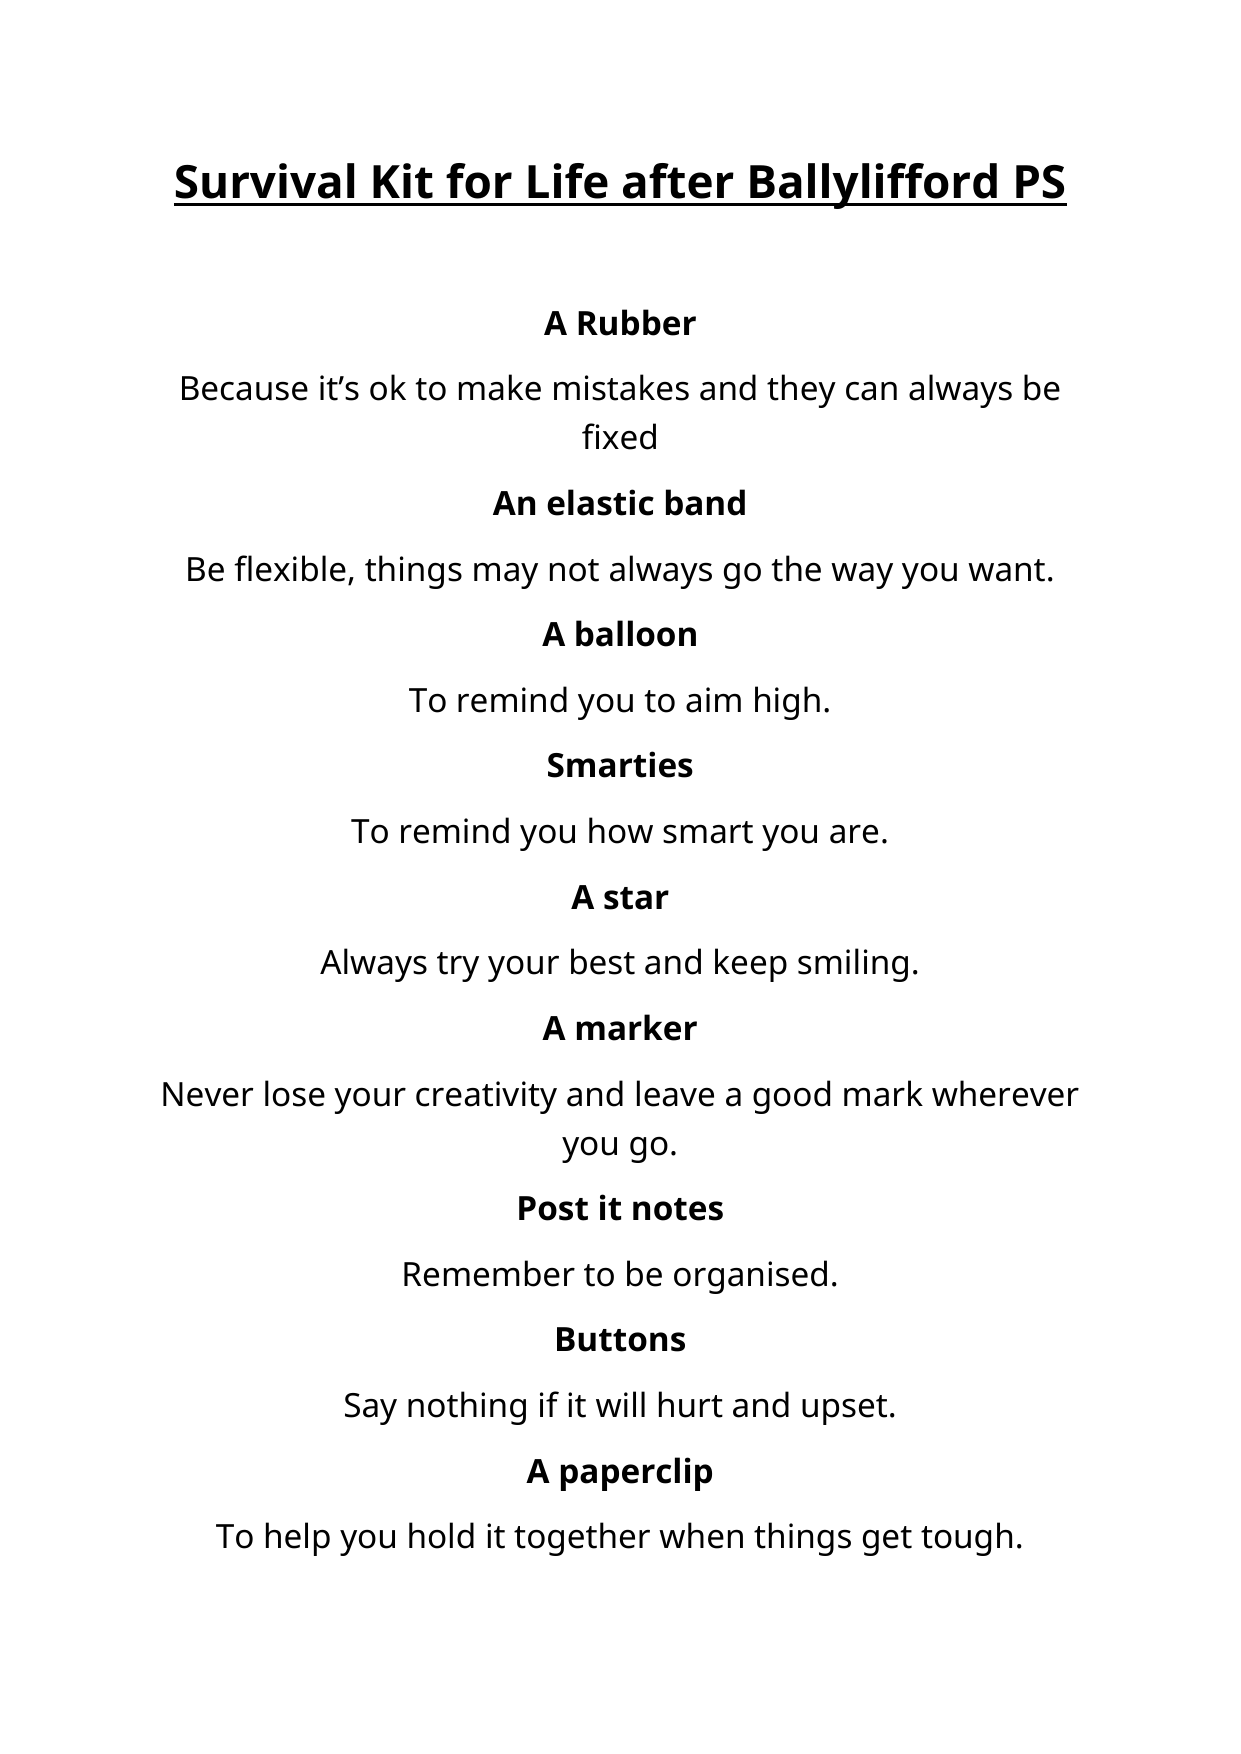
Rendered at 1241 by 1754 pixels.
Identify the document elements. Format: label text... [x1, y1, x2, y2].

text A Rubber [150, 299, 1090, 345]
text Buttons [150, 1316, 1090, 1362]
text Survival Kit for Life after Ballylifford PS [150, 150, 1090, 212]
text To remind you to aim high. [150, 677, 1090, 722]
text A balloon [150, 611, 1090, 656]
text Post it notes [150, 1185, 1090, 1230]
text To remind you how smart you are. [150, 808, 1090, 853]
text Remember to be organised. [150, 1251, 1090, 1296]
text A star [150, 873, 1090, 919]
text To help you hold it together when things get tough. [150, 1513, 1090, 1558]
text Always try your best and keep smiling. [150, 939, 1090, 984]
text Say nothing if it will hurt and upset. [150, 1382, 1090, 1427]
text A marker [150, 1005, 1090, 1050]
text Be flexible, things may not always go the way you want. [150, 545, 1090, 591]
text Because it’s ok to make mistakes and they can always be fixed [150, 365, 1090, 459]
text Never lose your creativity and leave a good mark wherever you go. [150, 1070, 1090, 1165]
text Smarties [150, 742, 1090, 788]
text An elastic band [150, 480, 1090, 525]
text A paperclip [150, 1447, 1090, 1493]
